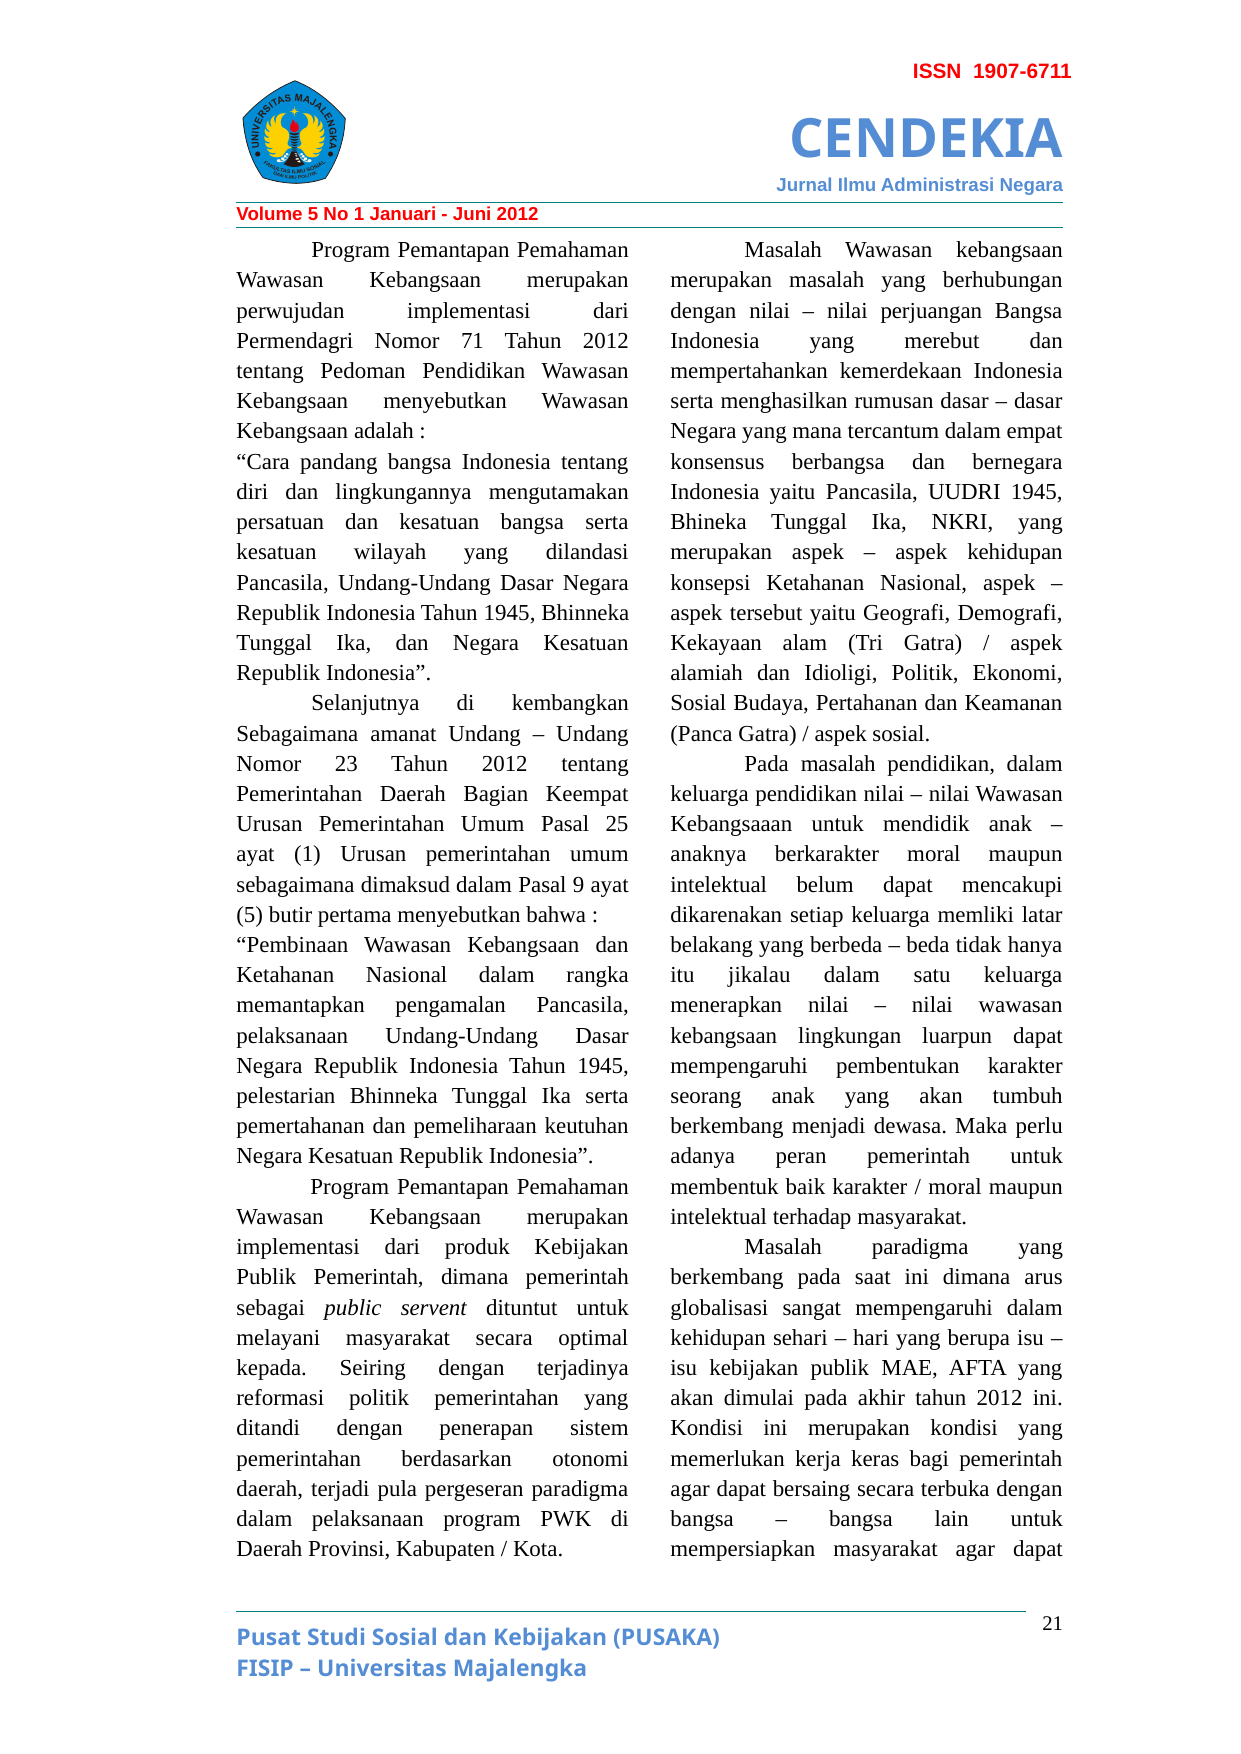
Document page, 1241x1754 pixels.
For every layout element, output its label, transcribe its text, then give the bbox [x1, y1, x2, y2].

picture [240, 78, 350, 188]
text Pada masalah pendidikan, dalam keluarga pendidikan nilai – nilai Wawasan Kebangsaaan untuk mendidik anak – anaknya berkarakter moral maupun intelektual belum dapat mencakupi dikarenakan setiap keluarga memliki latar belakang yang berbeda – beda tidak hanya itu jikalau dalam satu keluarga menerapkan nilai – nilai wawasan kebangsaan lingkungan luarpun dapat mempengaruhi pembentukan karakter seorang anak yang akan tumbuh berkembang menjadi dewasa. Maka perlu adanya peran pemerintah untuk membentuk baik karakter / moral maupun intelektual terhadap masyarakat. [670, 750, 1063, 1229]
text “Cara pandang bangsa Indonesia tentang diri dan lingkungannya mengutamakan persatuan dan kesatuan bangsa serta kesatuan wilayah yang dilandasi Pancasila, Undang-Undang Dasar Negara Republik Indonesia Tahun 1945, Bhinneka Tunggal Ika, dan Negara Kesatuan Republik Indonesia”. [236, 448, 629, 686]
text “Pembinaan Wawasan Kebangsaan dan Ketahanan Nasional dalam rangka memantapkan pengamalan Pancasila, pelaksanaan Undang-Undang Dasar Negara Republik Indonesia Tahun 1945, pelestarian Bhinneka Tunggal Ika serta pemertahanan dan pemeliharaan keutuhan Negara Kesatuan Republik Indonesia”. [236, 931, 629, 1169]
text Program Pemantapan Pemahaman Wawasan Kebangsaan merupakan perwujudan implementasi dari Permendagri Nomor 71 Tahun 2012 tentang Pedoman Pendidikan Wawasan Kebangsaan menyebutkan Wawasan Kebangsaan adalah : [236, 236, 629, 444]
text Selanjutnya di kembangkan Sebagaimana amanat Undang – Undang Nomor 23 Tahun 2012 tentang Pemerintahan Daerah Bagian Keempat Urusan Pemerintahan Umum Pasal 25 ayat (1) Urusan pemerintahan umum sebagaimana dimaksud dalam Pasal 9 ayat (5) butir pertama menyebutkan bahwa : [236, 689, 629, 927]
text Masalah Wawasan kebangsaan merupakan masalah yang berhubungan dengan nilai – nilai perjuangan Bangsa Indonesia yang merebut dan mempertahankan kemerdekaan Indonesia serta menghasilkan rumusan dasar – dasar Negara yang mana tercantum dalam empat konsensus berbangsa dan bernegara Indonesia yaitu Pancasila, UUDRI 1945, Bhineka Tunggal Ika, NKRI, yang merupakan aspek – aspek kehidupan konsepsi Ketahanan Nasional, aspek – aspek tersebut yaitu Geografi, Demografi, Kekayaan alam (Tri Gatra) / aspek alamiah dan Idioligi, Politik, Ekonomi, Sosial Budaya, Pertahanan dan Keamanan (Panca Gatra) / aspek sosial. [670, 236, 1063, 746]
text Program Pemantapan Pemahaman Wawasan Kebangsaan merupakan implementasi dari produk Kebijakan Publik Pemerintah, dimana pemerintah sebagai public servent dituntut untuk melayani masyarakat secara optimal kepada. Seiring dengan terjadinya reformasi politik pemerintahan yang ditandi dengan penerapan sistem pemerintahan berdasarkan otonomi daerah, terjadi pula pergeseran paradigma dalam pelaksanaan program PWK di Daerah Provinsi, Kabupaten / Kota. [236, 1173, 629, 1562]
